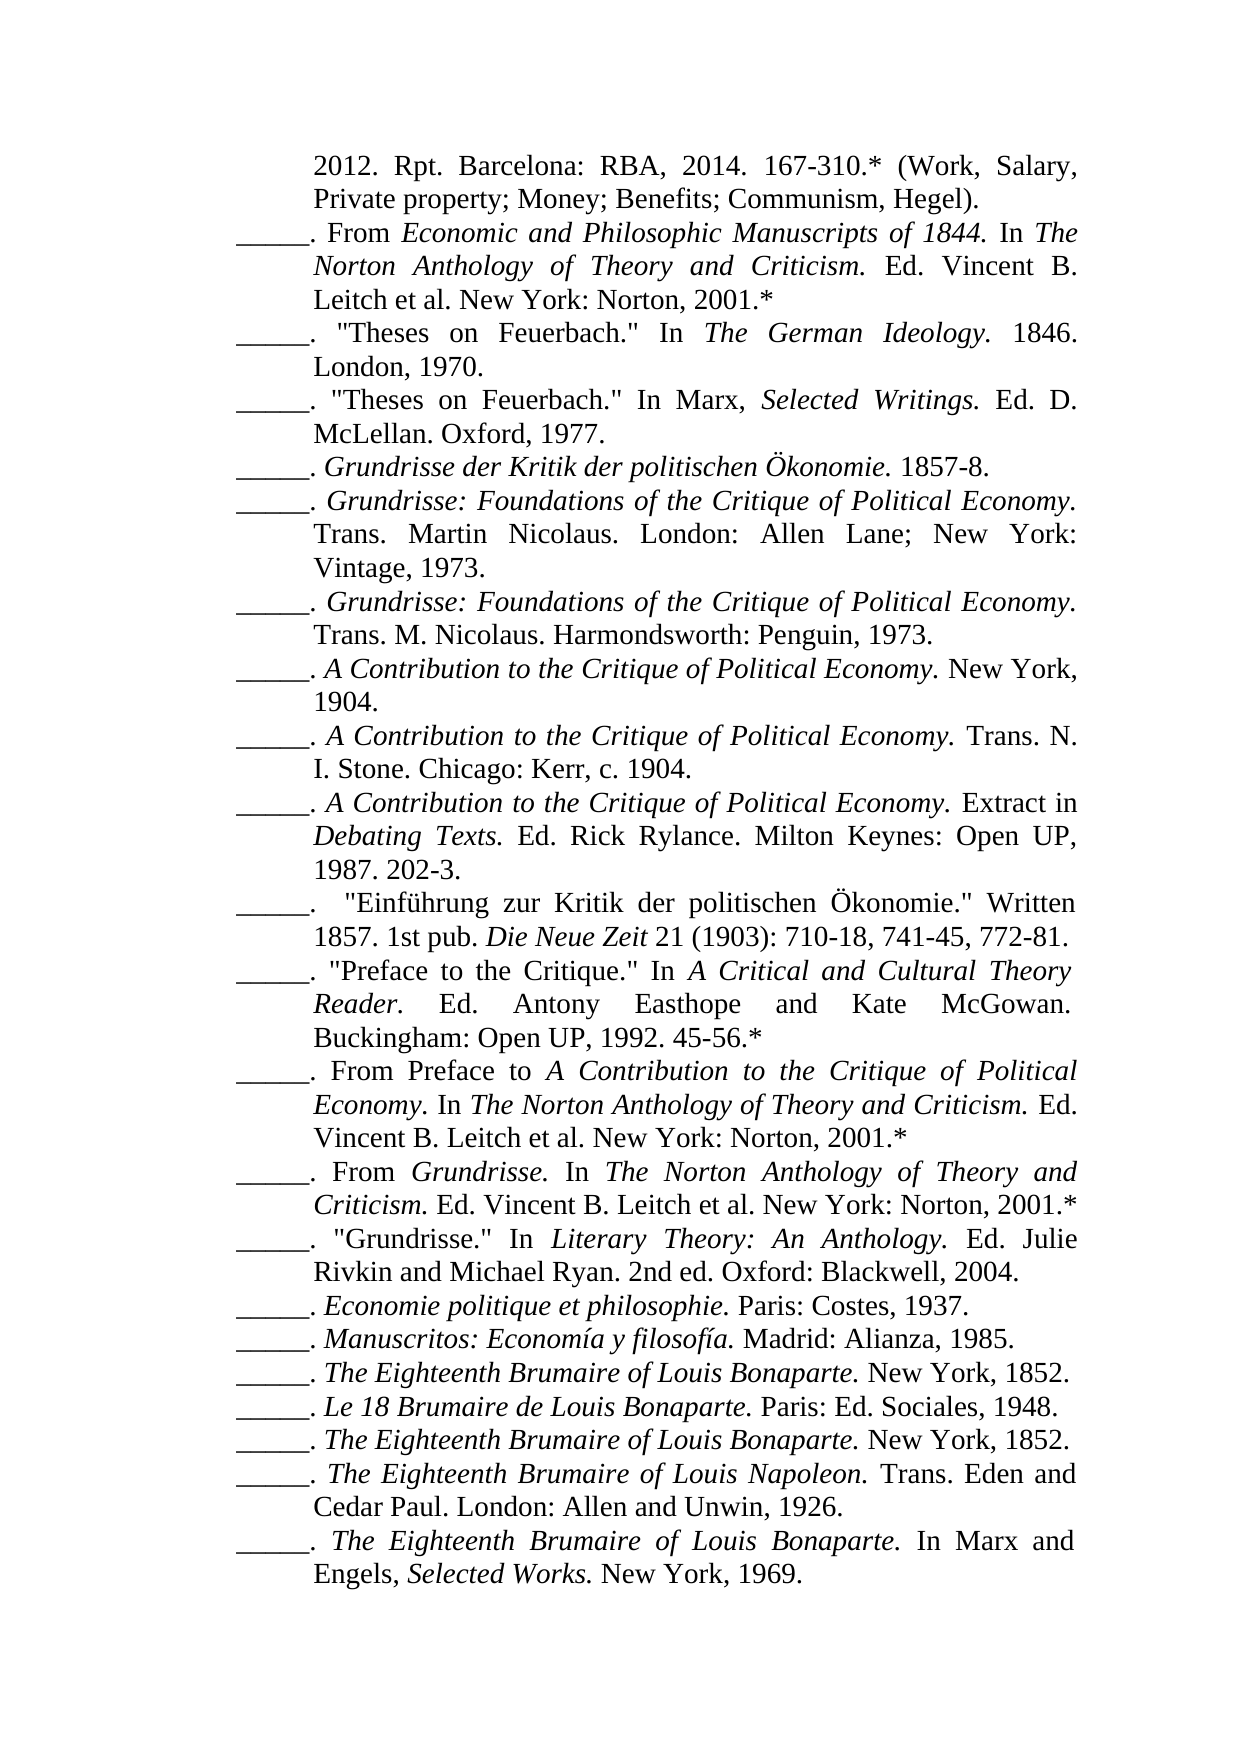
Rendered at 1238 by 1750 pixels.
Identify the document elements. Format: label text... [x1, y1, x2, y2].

text _____. Le 18 Brumaire de Louis Bonaparte. Paris: Ed. Sociales, 1948. [236, 1389, 1078, 1422]
text _____. From Preface to A Contribution to the Critique of Political Economy. In The Norton Anthology of Theory and Criticism. Ed. Vincent B. Leitch et al. New York: Norton, 2001.* [236, 1053, 1078, 1154]
text _____. "Theses on Feuerbach." In Marx, Selected Writings. Ed. D. McLellan. Oxford, 1977. [236, 382, 1078, 449]
text _____. Grundrisse: Foundations of the Critique of Political Economy. Trans. M. Nicolaus. Harmondsworth: Penguin, 1973. [236, 584, 1078, 651]
text _____. A Contribution to the Critique of Political Economy. Extract in Debating Texts. Ed. Rick Rylance. Milton Keynes: Open UP, 1987. 202-3. [236, 785, 1078, 886]
text _____. "Preface to the Critique." In A Critical and Cultural Theory Reader. Ed. Antony Easthope and Kate McGowan. Buckingham: Open UP, 1992. 45-56.* [236, 953, 1072, 1053]
text _____. "Grundrisse." In Literary Theory: An Anthology. Ed. Julie Rivkin and Michael Ryan. 2nd ed. Oxford: Blackwell, 2004. [236, 1221, 1078, 1288]
text _____. From Economic and Philosophic Manuscripts of 1844. In The Norton Anthology of Theory and Criticism. Ed. Vincent B. Leitch et al. New York: Norton, 2001.* [236, 215, 1078, 315]
text _____. "Einführung zur Kritik der politischen Ökonomie." Written 1857. 1st pub. Die Neue Zeit 21 (1903): 710-18, 741-45, 772-81. [236, 886, 1077, 953]
text _____. The Eighteenth Brumaire of Louis Bonaparte. In Marx and Engels, Selected Works. New York, 1969. [236, 1523, 1075, 1590]
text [236, 148, 1078, 215]
text _____. Economie politique et philosophie. Paris: Costes, 1937. [236, 1288, 1078, 1322]
text _____. A Contribution to the Critique of Political Economy. Trans. N. I. Stone. Chicago: Kerr, c. 1904. [236, 718, 1078, 785]
text _____. The Eighteenth Brumaire of Louis Bonaparte. New York, 1852. [236, 1355, 1078, 1389]
text _____. The Eighteenth Brumaire of Louis Napoleon. Trans. Eden and Cedar Paul. London: Allen and Unwin, 1926. [236, 1456, 1077, 1523]
text _____. The Eighteenth Brumaire of Louis Bonaparte. New York, 1852. [236, 1422, 1078, 1456]
text _____. Manuscritos: Economía y filosofía. Madrid: Alianza, 1985. [236, 1322, 1078, 1355]
text _____. A Contribution to the Critique of Political Economy. New York, 1904. [236, 651, 1078, 718]
text _____. Grundrisse: Foundations of the Critique of Political Economy. Trans. Martin Nicolaus. London: Allen Lane; New York: Vintage, 1973. [236, 483, 1078, 584]
text _____. Grundrisse der Kritik der politischen Ökonomie. 1857-8. [236, 449, 1078, 483]
text _____. "Theses on Feuerbach." In The German Ideology. 1846. London, 1970. [236, 315, 1078, 382]
text _____. From Grundrisse. In The Norton Anthology of Theory and Criticism. Ed. Vincent B. Leitch et al. New York: Norton, 2001.* [236, 1154, 1078, 1221]
